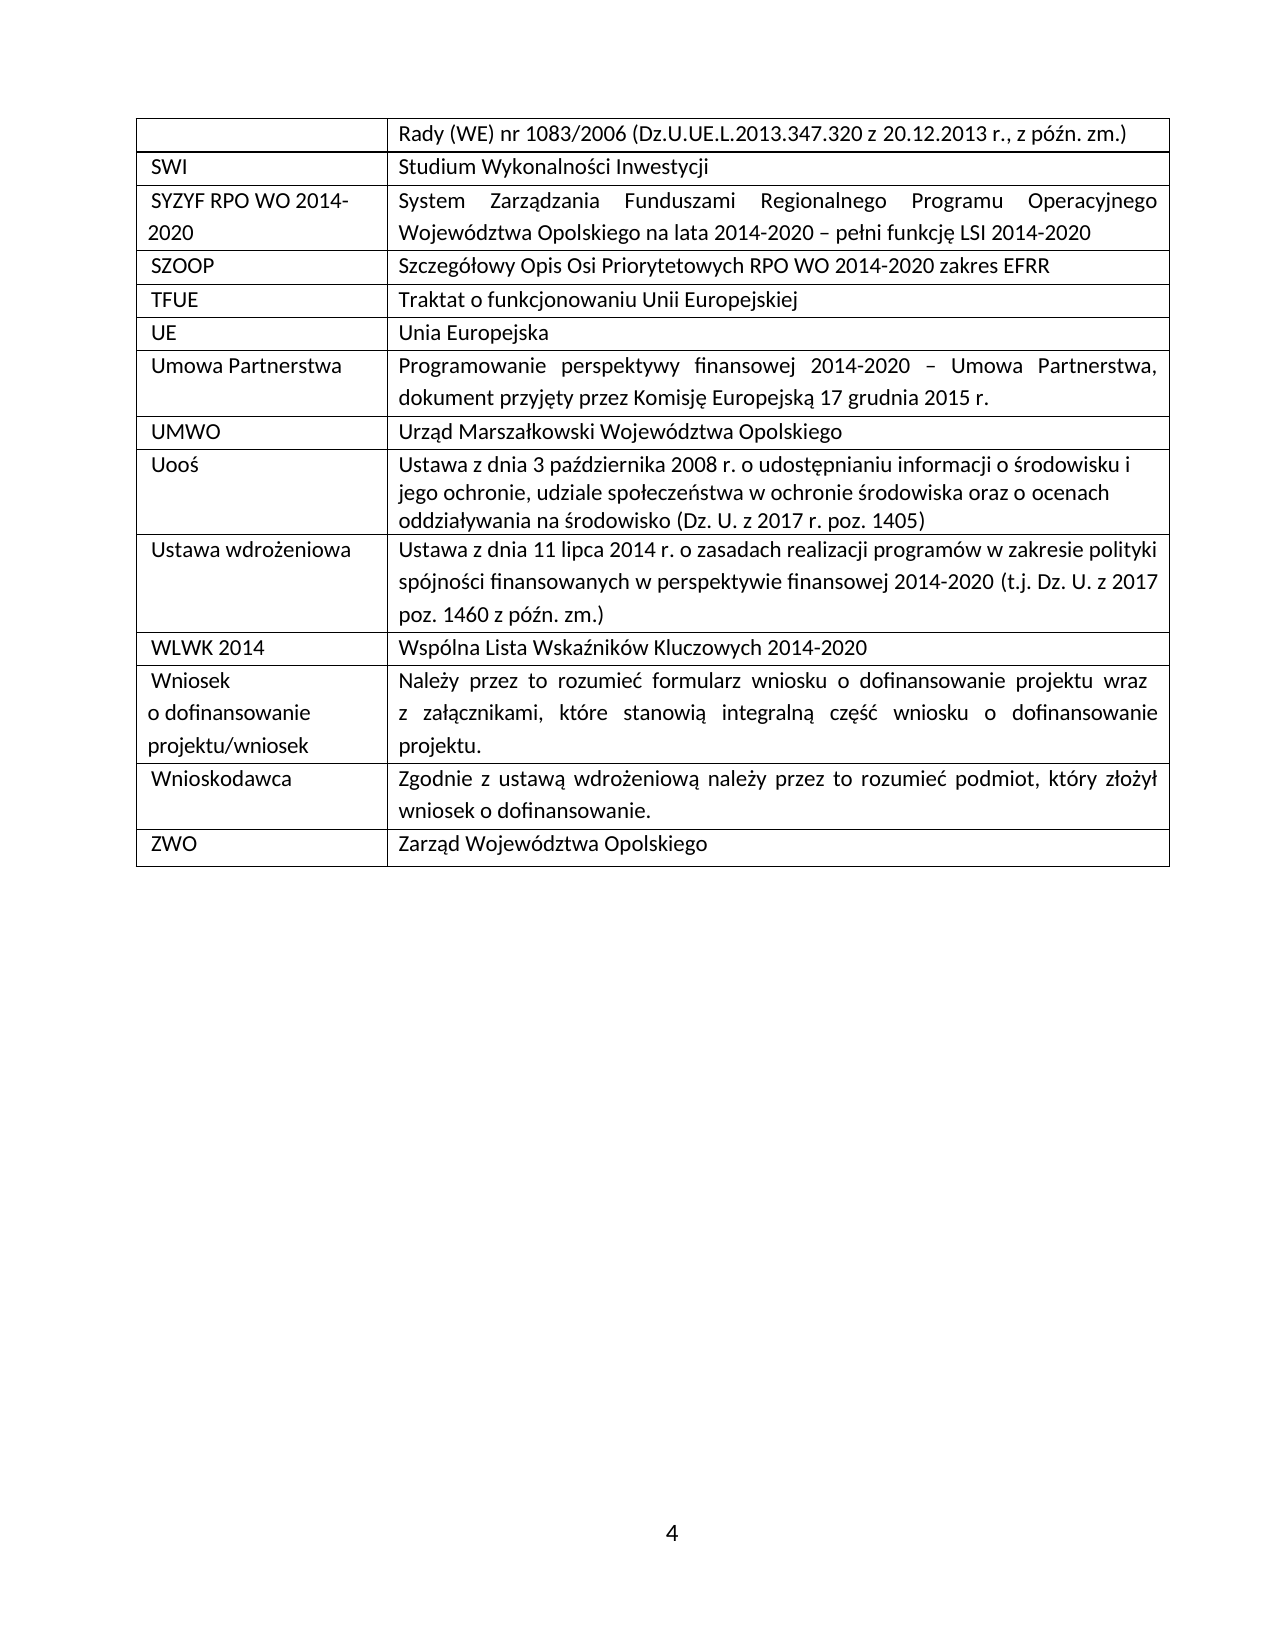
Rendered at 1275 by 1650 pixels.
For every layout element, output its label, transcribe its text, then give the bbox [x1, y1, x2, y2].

table_cell SZOOP [137, 251, 387, 284]
table_cell UMWO [137, 417, 387, 449]
table_cell Szczegółowy Opis Osi Priorytetowych RPO WO 2014-2020 zakres EFRR [388, 251, 1169, 284]
table_cell SYZYF RPO WO 2014-2020 [137, 186, 387, 250]
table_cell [388, 119, 1169, 151]
table_cell UE [137, 318, 387, 350]
table_cell Ustawa z dnia 3 października 2008 r. o udostępnianiu informacji o środowisku i jego ochronie, udziale społeczeństwa w ochronie środowiska oraz o ocenach oddziaływania na środowisko (Dz. U. z 2017 r. poz. 1405) [388, 450, 1169, 534]
table_cell System Zarządzania Funduszami Regionalnego Programu Operacyjnego Województwa Opolskiego na lata 2014-2020 – pełni funkcję LSI 2014-2020 [388, 186, 1169, 250]
table_cell Uooś [137, 450, 387, 534]
table_cell Wnioskodawca [137, 764, 387, 828]
table_cell TFUE [137, 285, 387, 317]
table_cell Ustawa z dnia 11 lipca 2014 r. o zasadach realizacji programów w zakresie polityki spójności finansowanych w perspektywie finansowej 2014-2020 (t.j. Dz. U. z 2017 poz. 1460 z późn. zm.) [388, 535, 1169, 632]
table_cell Ustawa wdrożeniowa [137, 535, 387, 632]
table_cell Programowanie perspektywy finansowej 2014-2020 – Umowa Partnerstwa, dokument przyjęty przez Komisję Europejską 17 grudnia 2015 r. [388, 351, 1169, 416]
table_cell WLWK 2014 [137, 633, 387, 665]
table_cell ZWO [137, 830, 387, 866]
table_cell SWI [137, 153, 387, 185]
table_cell Wniosek o dofinansowanie projektu/wniosek [137, 666, 387, 763]
table_cell Wspólna Lista Wskaźników Kluczowych 2014-2020 [388, 633, 1169, 665]
table_cell Studium Wykonalności Inwestycji [388, 153, 1169, 185]
table_cell Urząd Marszałkowski Województwa Opolskiego [388, 417, 1169, 449]
table_cell Traktat o funkcjonowaniu Unii Europejskiej [388, 285, 1169, 317]
table_cell Zgodnie z ustawą wdrożeniową należy przez to rozumieć podmiot, który złożył wniosek o dofinansowanie. [388, 764, 1169, 828]
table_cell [137, 119, 387, 151]
table_cell Umowa Partnerstwa [137, 351, 387, 416]
table_cell Unia Europejska [388, 318, 1169, 350]
table_cell Zarząd Województwa Opolskiego [388, 830, 1169, 866]
table_cell Należy przez to rozumieć formularz wniosku o dofinansowanie projektu wraz z załącznikami, które stanowią integralną część wniosku o dofinansowanie projektu. [388, 666, 1169, 763]
